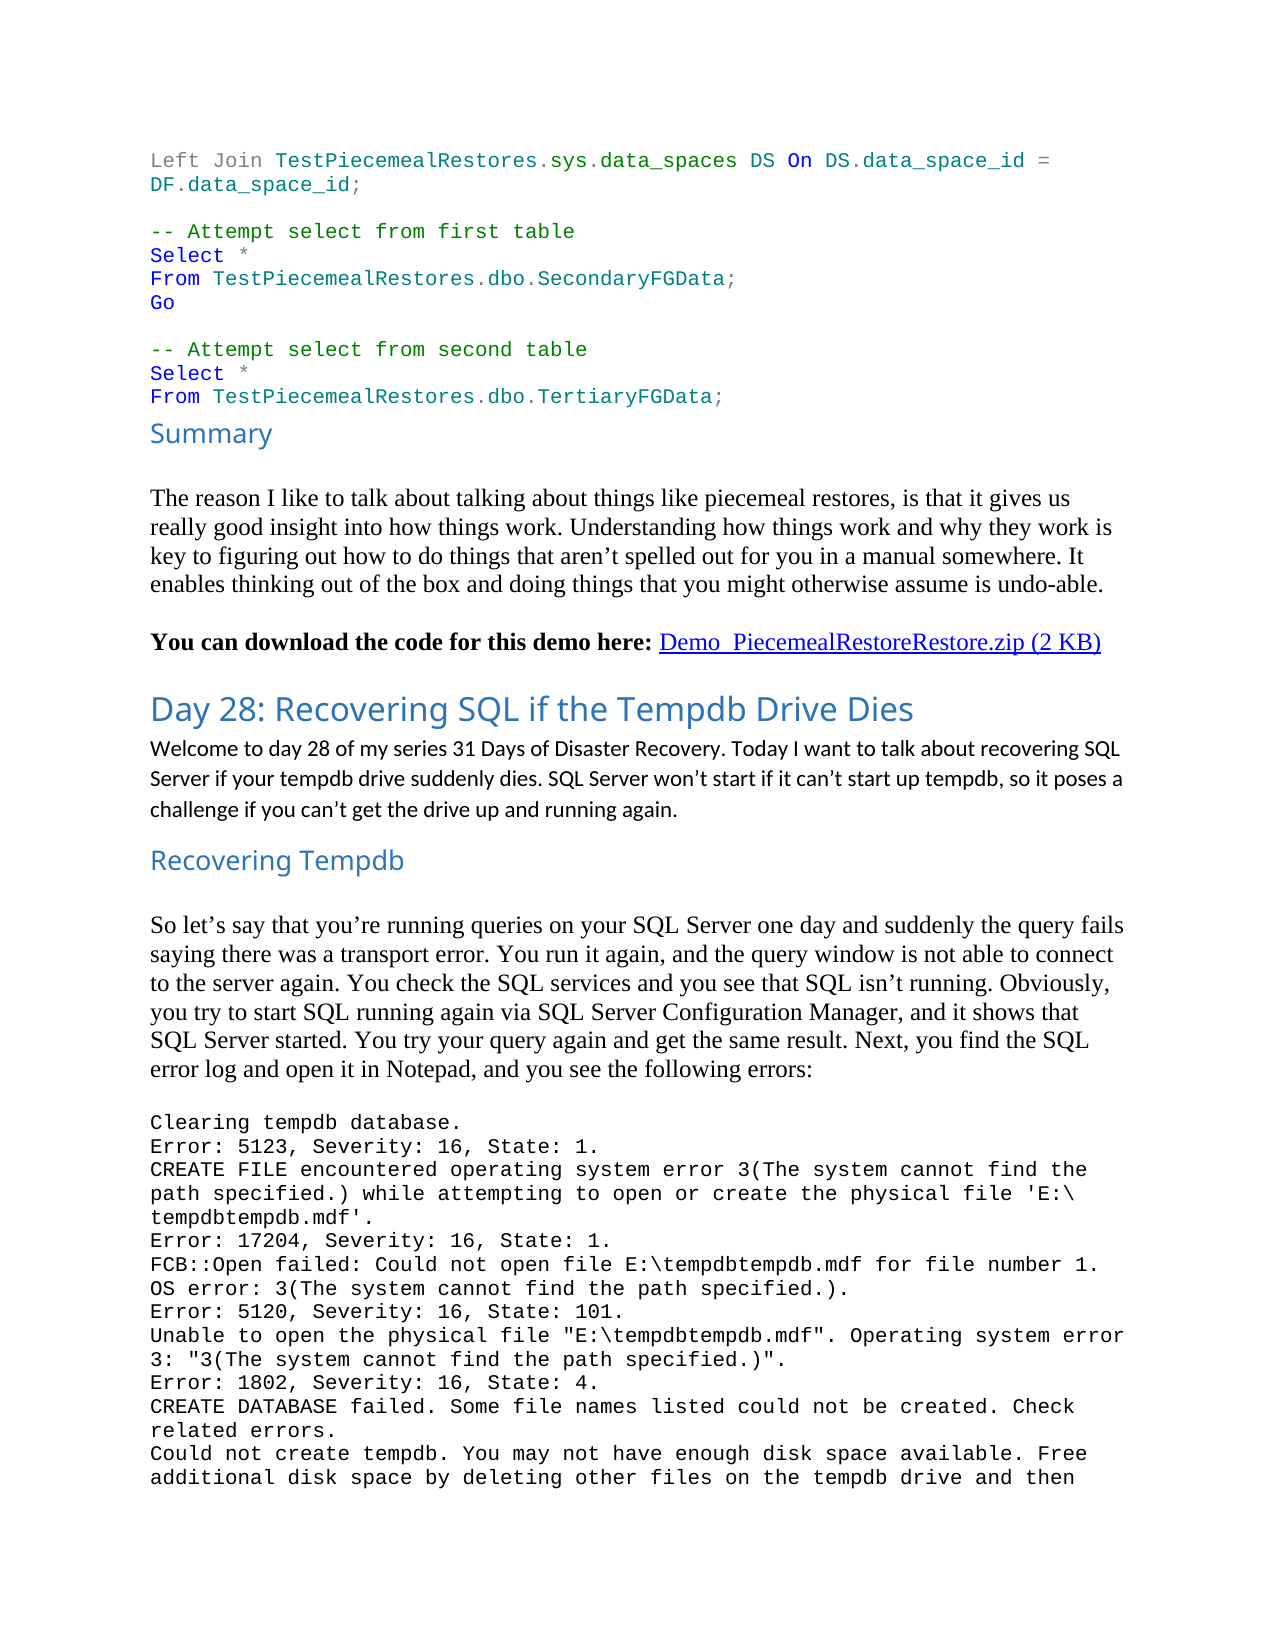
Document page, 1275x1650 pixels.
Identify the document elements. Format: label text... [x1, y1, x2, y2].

text CREATE DATABASE failed. Some file names listed could not be created. Check related errors. [150, 1396, 1125, 1443]
text You can download the code for this demo here: Demo_PiecemealRestoreRestore.zip (2 KB) [150, 627, 1125, 656]
text Select * [150, 244, 1125, 268]
text The reason I like to talk about talking about things like piecemeal restores, is that it gives us really good insight into how things work. Understanding how things work and why they work is key to figuring out how to do things that aren’t spelled out for you in a manual somewhere. It enables thinking out of the box and doing things that you might otherwise assume is undo-able. [150, 483, 1125, 598]
text -- Attempt select from second table [150, 339, 1125, 363]
text Clearing tempdb database. [150, 1112, 1125, 1136]
text Go [150, 292, 1125, 316]
text Welcome to day 28 of my series 31 Days of Disaster Recovery. Today I want to talk about recovering SQL Server if your tempdb drive suddenly dies. SQL Server won’t start if it can’t start up tempdb, so it poses a challenge if you can’t get the drive up and running again. [150, 734, 1125, 823]
text Error: 5123, Severity: 16, State: 1. [150, 1136, 1125, 1159]
text Error: 5120, Severity: 16, State: 101. [150, 1301, 1125, 1325]
subtitle Recovering Tempdb [150, 842, 1125, 878]
text From TestPiecemealRestores.dbo.TertiaryFGData; [150, 386, 1125, 410]
text Error: 1802, Severity: 16, State: 4. [150, 1372, 1125, 1396]
subtitle Summary [150, 414, 1125, 451]
text Error: 17204, Severity: 16, State: 1. [150, 1230, 1125, 1254]
text CREATE FILE encountered operating system error 3(The system cannot find the path specified.) while attempting to open or create the physical file 'E:\tempdbtempdb.mdf'. [150, 1159, 1125, 1230]
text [150, 1443, 1125, 1491]
text So let’s say that you’re running queries on your SQL Server one day and suddenly the query fails saying there was a transport error. You run it again, and the query window is not able to connect to the server again. You check the SQL services and you see that SQL isn’t running. Obviously, you try to start SQL running again via SQL Server Configuration Manager, and it shows that SQL Server started. You try your query again and get the same result. Next, you find the SQL error log and open it in Notepad, and you see the following errors: [150, 911, 1125, 1083]
text Unable to open the physical file "E:\tempdbtempdb.mdf". Operating system error 3: "3(The system cannot find the path specified.)". [150, 1325, 1125, 1372]
subtitle Day 28: Recovering SQL if the Tempdb Drive Dies [150, 685, 1125, 731]
text FCB::Open failed: Could not open file E:\tempdbtempdb.mdf for file number 1. OS error: 3(The system cannot find the path specified.). [150, 1254, 1125, 1301]
text Left Join TestPiecemealRestores.sys.data_spaces DS On DS.data_space_id = DF.data_space_id; [150, 150, 1125, 197]
text From TestPiecemealRestores.dbo.SecondaryFGData; [150, 268, 1125, 292]
text Select * [150, 363, 1125, 386]
text -- Attempt select from first table [150, 221, 1125, 244]
